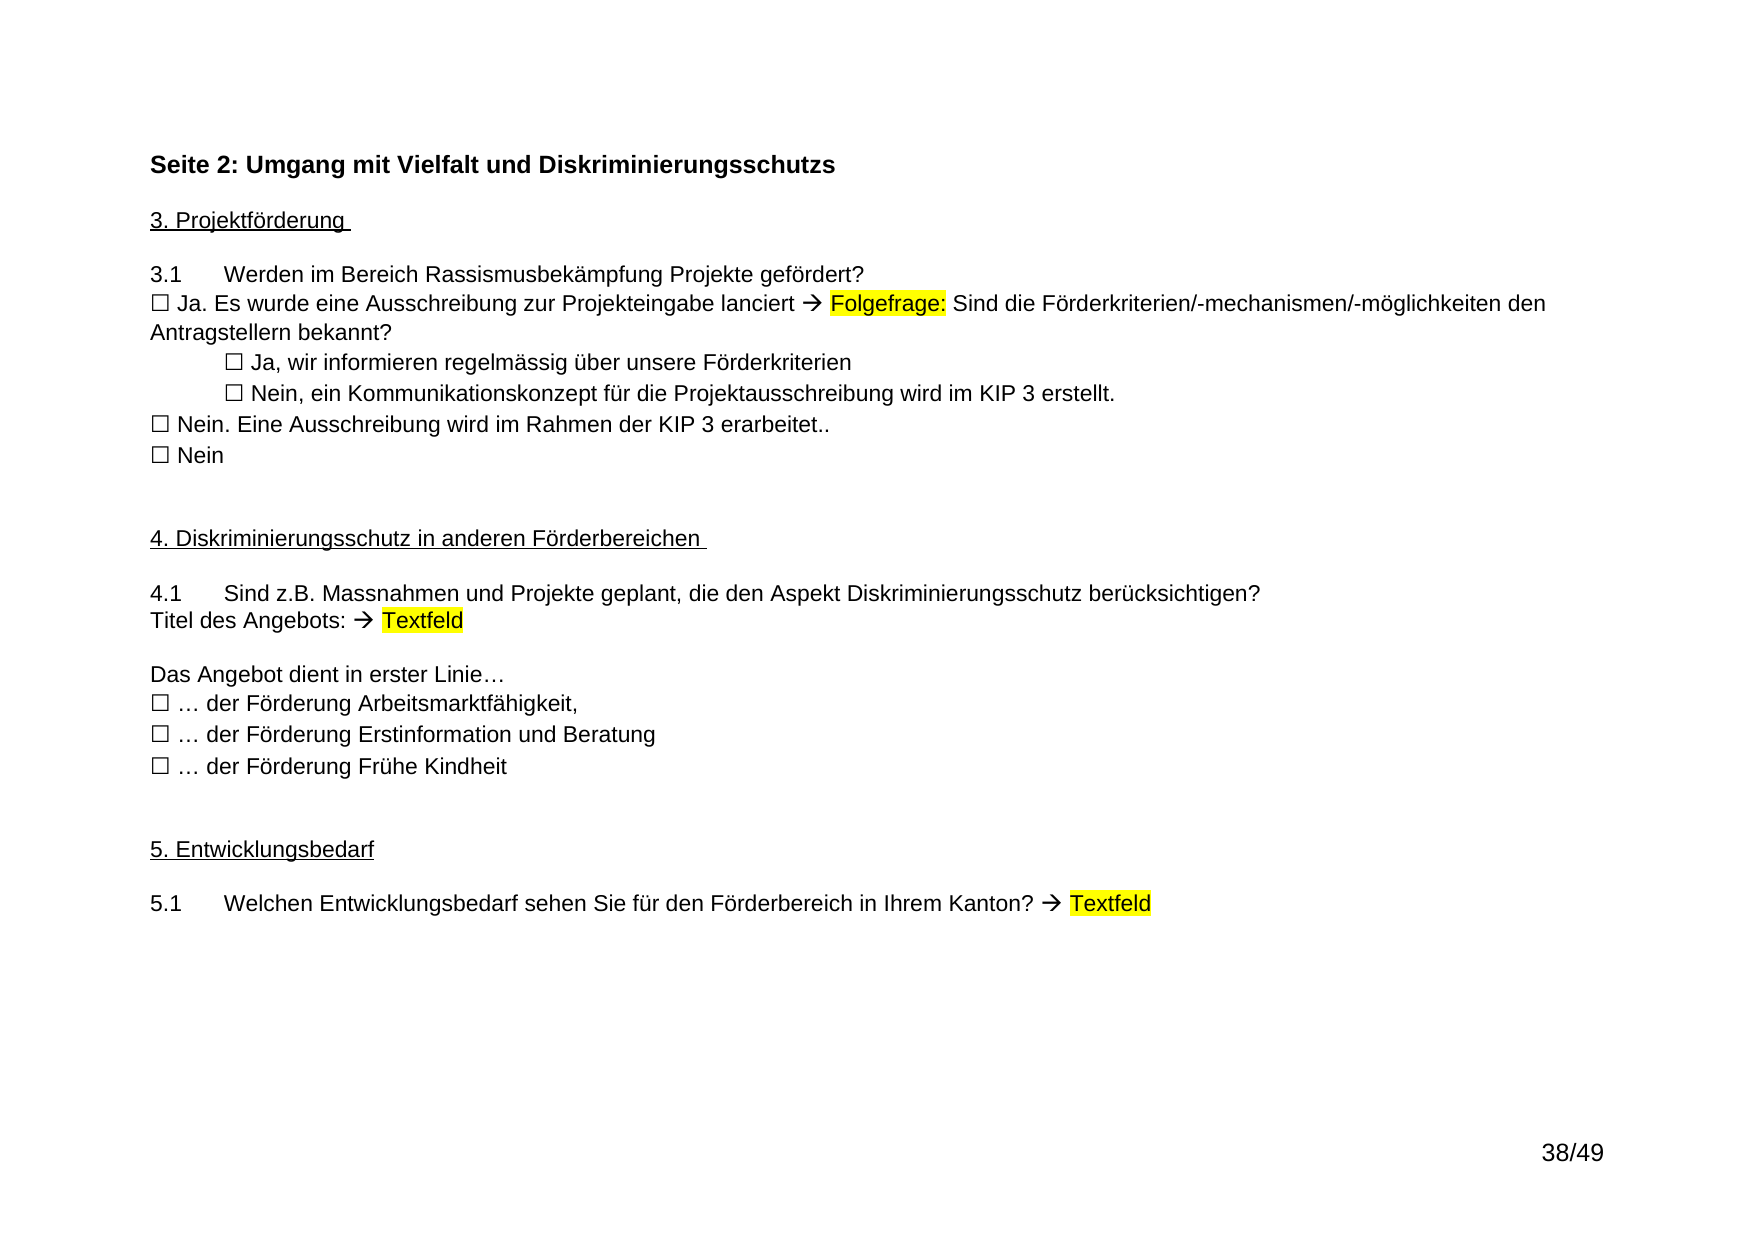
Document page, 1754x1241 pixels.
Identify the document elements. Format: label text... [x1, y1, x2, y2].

text 3.1 Werden im Bereich Rassismusbekämpfung Projekte gefördert? [150, 260, 1604, 287]
text ☐ Nein [150, 439, 1604, 470]
text ☐ Nein, ein Kommunikationskonzept für die Projektausschreibung wird im KIP 3 erstellt. [224, 377, 1604, 408]
text ☐ … der Förderung Frühe Kindheit [150, 749, 1604, 781]
text Das Angebot dient in erster Linie… [150, 660, 1604, 687]
text Titel des Angebots: Textfeld [150, 606, 1604, 633]
text ☐ Ja, wir informieren regelmässig über unsere Förderkriterien [224, 345, 1604, 377]
text ☐ … der Förderung Erstinformation und Beratung [150, 718, 1604, 749]
subtitle Seite 2: Umgang mit Vielfalt und Diskriminierungsschutzs [150, 150, 1604, 179]
text 5. Entwicklungsbedarf [150, 835, 1604, 862]
text 4.1 Sind z.B. Massnahmen und Projekte geplant, die den Aspekt Diskriminierungsschutz berücksichtigen? [150, 579, 1604, 606]
text 4. Diskriminierungsschutz in anderen Förderbereichen [150, 524, 1604, 552]
text ☐ … der Förderung Arbeitsmarktfähigkeit, [150, 687, 1604, 718]
text ☐ Ja. Es wurde eine Ausschreibung zur Projekteingabe lanciert Folgefrage: Sind die Förderkriterien/-mechanismen/-möglichkeiten den Antragstellern bekannt? [150, 287, 1604, 345]
text 5.1 Welchen Entwicklungsbedarf sehen Sie für den Förderbereich in Ihrem Kanton? Textfeld [150, 889, 1604, 916]
text 3. Projektförderung [150, 206, 1604, 233]
text ☐ Nein. Eine Ausschreibung wird im Rahmen der KIP 3 erarbeitet.. [150, 408, 1604, 439]
